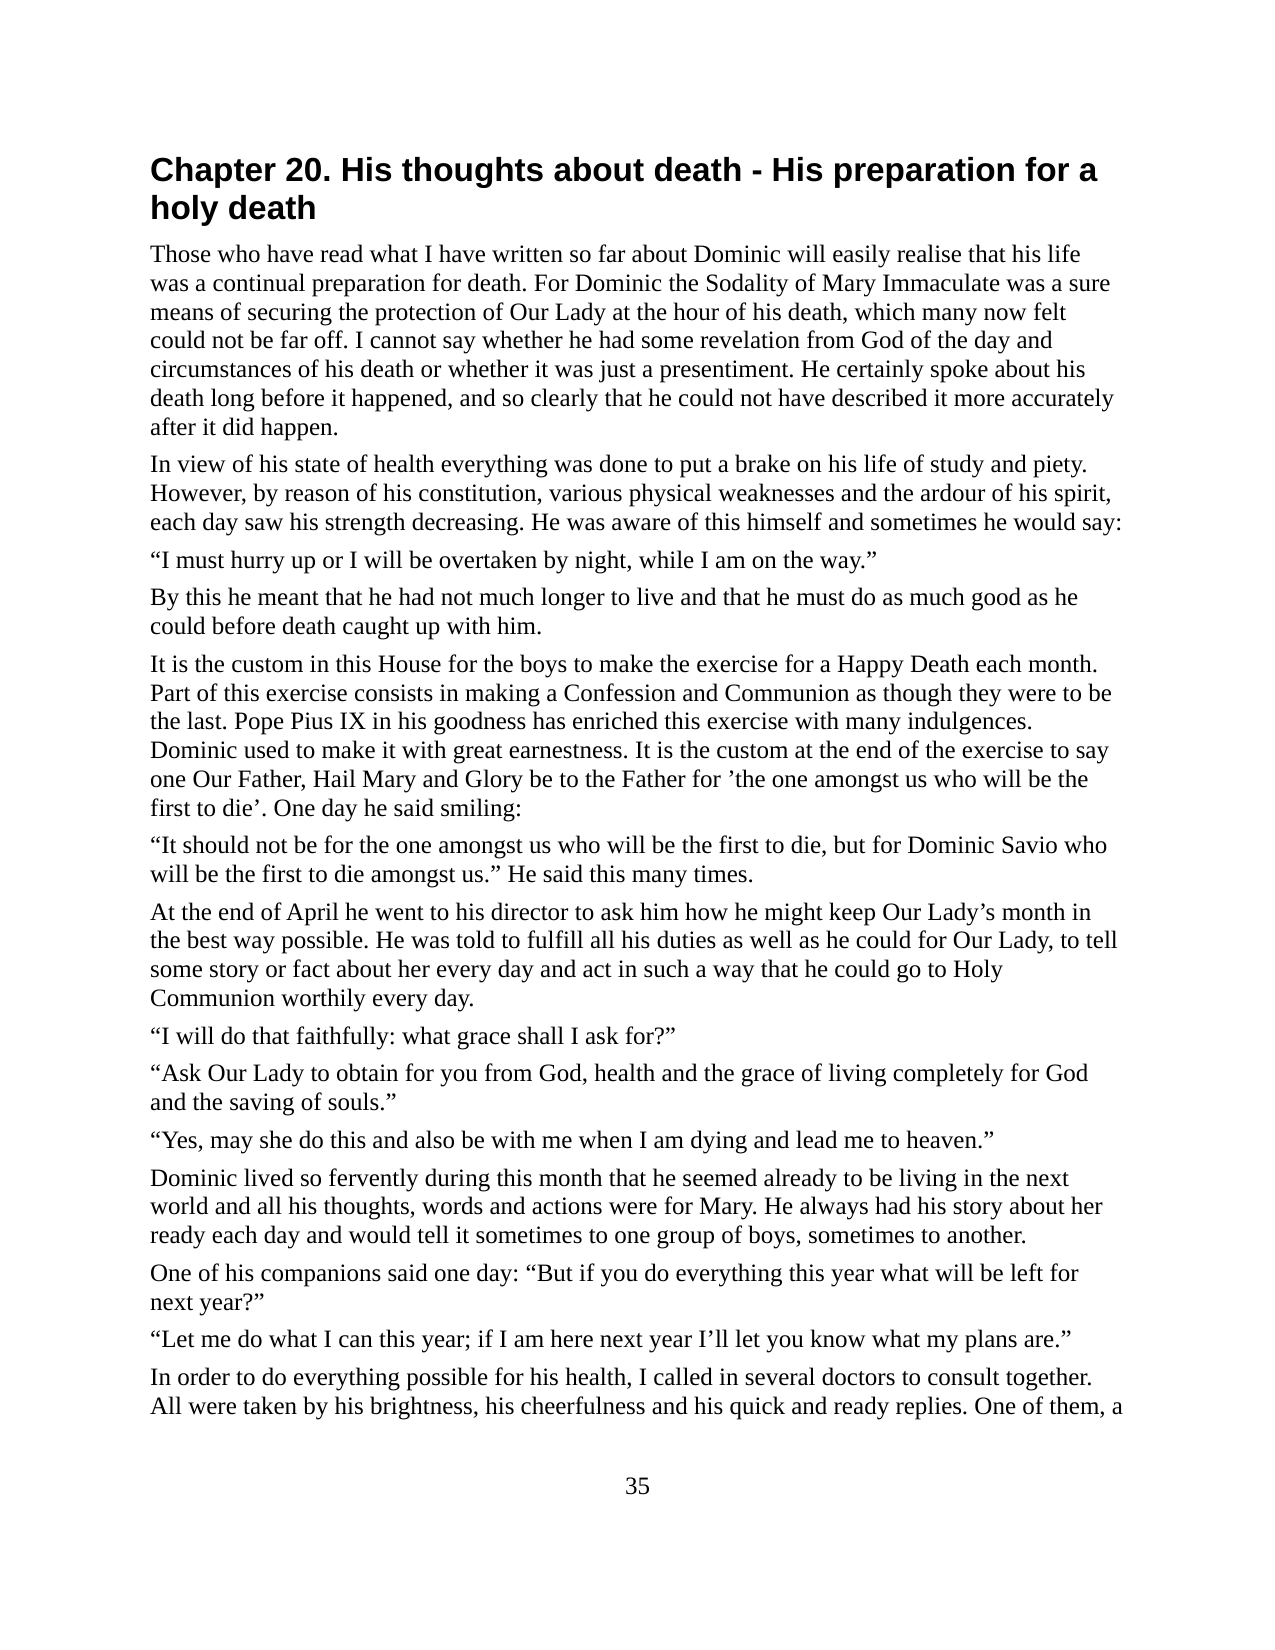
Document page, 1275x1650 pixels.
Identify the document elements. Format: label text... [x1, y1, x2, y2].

text “I will do that faithfully: what grace shall I ask for?” [150, 1021, 1125, 1049]
text Dominic lived so fervently during this month that he seemed already to be living in the next world and all his thoughts, words and actions were for Mary. He always had his story about her ready each day and would tell it sometimes to one group of boys, sometimes to another. [150, 1163, 1125, 1249]
text By this he meant that he had not much longer to live and that he must do as much good as he could before death caught up with him. [150, 582, 1125, 640]
text “Let me do what I can this year; if I am here next year I’ll let you know what my plans are.” [150, 1324, 1125, 1353]
text “Ask Our Lady to obtain for you from God, health and the grace of living completely for God and the saving of souls.” [150, 1058, 1125, 1116]
text “Yes, may she do this and also be with me when I am dying and lead me to heaven.” [150, 1125, 1125, 1154]
text It is the custom in this House for the boys to make the exercise for a Happy Death each month. Part of this exercise consists in making a Confession and Communion as though they were to be the last. Pope Pius IX in his goodness has enriched this exercise with many indulgences. Dominic used to make it with great earnestness. It is the custom at the end of the exercise to say one Our Father, Hail Mary and Glory be to the Father for ’the one amongst us who will be the first to die’. One day he said smiling: [150, 649, 1125, 821]
subtitle Chapter 20. His thoughts about death - His preparation for a holy death [150, 150, 1125, 227]
text In view of his state of health everything was done to put a brake on his life of study and piety. However, by reason of his constitution, various physical weaknesses and the ardour of his spirit, each day saw his strength decreasing. He was aware of this himself and sometimes he would say: [150, 449, 1125, 536]
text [150, 1362, 1125, 1419]
text “It should not be for the one amongst us who will be the first to die, but for Dominic Savio who will be the first to die amongst us.” He said this many times. [150, 830, 1125, 888]
text One of his companions said one day: “But if you do everything this year what will be left for next year?” [150, 1258, 1125, 1315]
text At the end of April he went to his director to ask him how he might keep Our Lady’s month in the best way possible. He was told to fulfill all his duties as well as he could for Our Lady, to tell some story or fact about her every day and act in such a way that he could go to Holy Communion worthily every day. [150, 897, 1125, 1012]
text Those who have read what I have written so far about Dominic will easily realise that his life was a continual preparation for death. For Dominic the Sodality of Mary Immaculate was a sure means of securing the protection of Our Lady at the hour of his death, which many now felt could not be far off. I cannot say whether he had some revelation from God of the day and circumstances of his death or whether it was just a presentiment. He certainly spoke about his death long before it happened, and so clearly that he could not have described it more accurately after it did happen. [150, 239, 1125, 441]
text “I must hurry up or I will be overtaken by night, while I am on the way.” [150, 545, 1125, 573]
